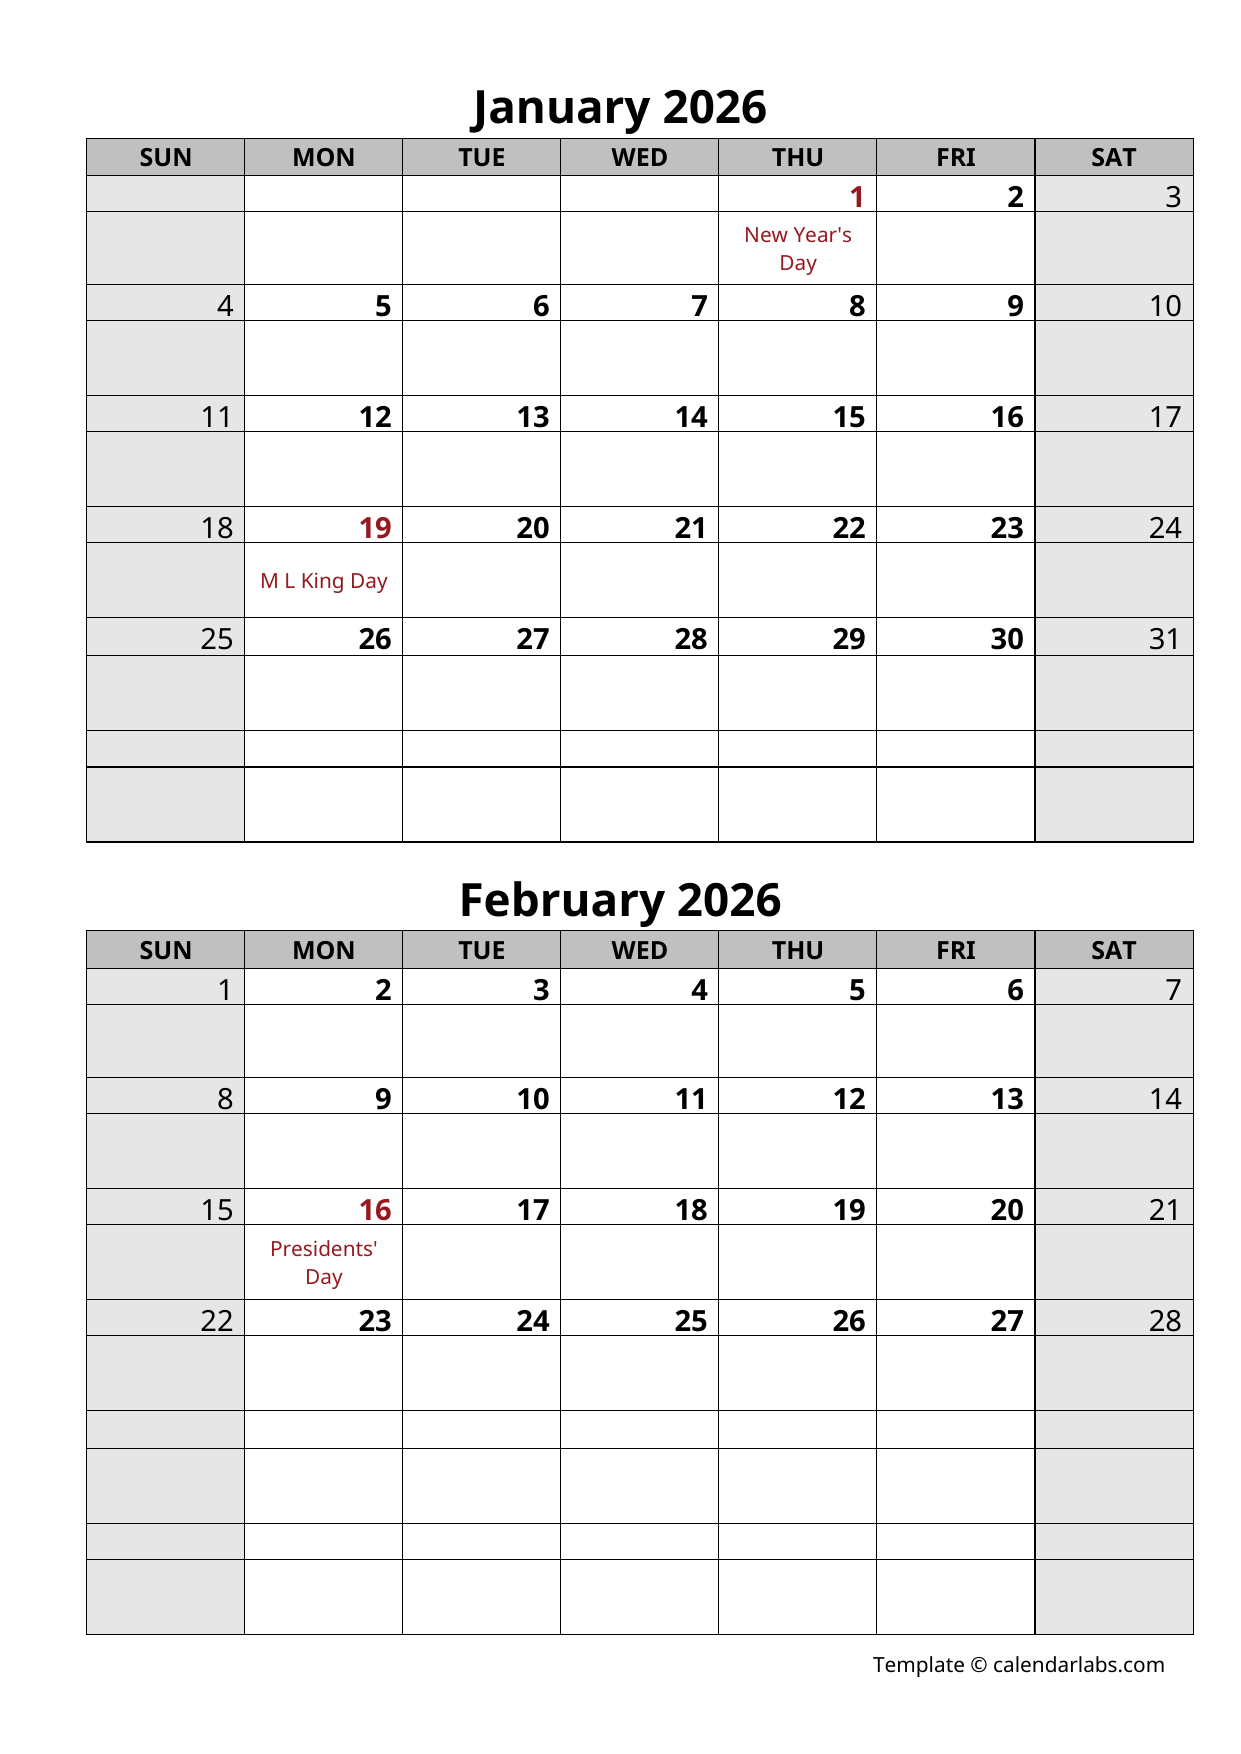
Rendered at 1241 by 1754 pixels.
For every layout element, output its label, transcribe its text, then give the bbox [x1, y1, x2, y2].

table_cell [1036, 1336, 1193, 1410]
table_cell [1036, 1114, 1193, 1188]
table_cell [87, 1560, 244, 1634]
table_cell [245, 1336, 402, 1410]
table_cell [719, 768, 876, 841]
table_cell 3 [1036, 176, 1193, 211]
table_cell [87, 1225, 244, 1299]
table_cell 13 [403, 396, 560, 431]
table_cell 28 [561, 618, 718, 655]
table_cell [87, 768, 244, 841]
table_cell [1036, 768, 1193, 841]
table_cell [719, 731, 876, 766]
table_cell 18 [134, 507, 244, 542]
table_cell [134, 731, 244, 766]
table_cell 22 [134, 1300, 244, 1335]
table_cell 12 [719, 1078, 876, 1113]
table_cell [403, 1225, 560, 1299]
table_cell [877, 1524, 1034, 1559]
table_cell 24 [403, 1300, 560, 1335]
table_cell 6 [877, 969, 1034, 1004]
table_cell [877, 1114, 1034, 1188]
table_cell 28 [1036, 1300, 1193, 1335]
table_cell 12 [245, 396, 402, 431]
table_cell 4 [561, 969, 718, 1004]
table_cell [1036, 1524, 1193, 1559]
table_cell [561, 768, 718, 841]
table_cell 16 [245, 1189, 402, 1224]
table_cell 17 [403, 1189, 560, 1224]
table_cell 22 [719, 507, 876, 542]
table_cell [245, 1524, 402, 1559]
table_cell [561, 1560, 718, 1634]
table_cell 16 [877, 396, 1034, 431]
table_cell [245, 1005, 402, 1077]
table_cell [403, 321, 560, 395]
table_cell [245, 731, 402, 766]
table_cell [403, 212, 560, 284]
table_cell [719, 1114, 876, 1188]
table_cell [719, 321, 876, 395]
table_header FRI [877, 931, 1034, 968]
table_cell [719, 1225, 876, 1299]
table_cell [1036, 1411, 1193, 1448]
table_cell [403, 1560, 560, 1634]
table_cell [877, 432, 1034, 506]
table_cell [245, 768, 402, 841]
table_cell [561, 176, 718, 211]
table_cell 26 [719, 1300, 876, 1335]
table_cell [87, 321, 244, 395]
table_cell [719, 1449, 876, 1523]
table_cell 20 [403, 507, 560, 542]
table_cell 3 [403, 969, 560, 1004]
table_cell 13 [877, 1078, 1034, 1113]
table_cell [87, 432, 244, 506]
table_cell [87, 543, 244, 617]
table_cell [1036, 212, 1193, 284]
table_cell [561, 656, 718, 730]
table_cell [245, 1449, 402, 1523]
table_header TUE [403, 139, 560, 175]
table_header SAT [1036, 139, 1193, 175]
table_cell [245, 1114, 402, 1188]
table_cell 19 [719, 1189, 876, 1224]
table_cell [245, 656, 402, 730]
table_cell [134, 1411, 244, 1448]
table_header MON [245, 931, 402, 968]
table_cell [87, 969, 134, 1004]
table_cell [1036, 1005, 1193, 1077]
table_cell [719, 543, 876, 617]
table_cell 30 [877, 618, 1034, 655]
table_cell [877, 321, 1034, 395]
table_cell 4 [134, 285, 244, 320]
table_cell 7 [1036, 969, 1193, 1004]
table_cell [87, 212, 244, 284]
table_cell [877, 656, 1034, 730]
table_cell 1 [134, 969, 244, 1004]
table_cell [561, 731, 718, 766]
table_cell 27 [403, 618, 560, 655]
table_cell 26 [245, 618, 402, 655]
table_cell 14 [1036, 1078, 1193, 1113]
table_cell [719, 432, 876, 506]
table_cell 10 [1036, 285, 1193, 320]
table_cell 25 [134, 618, 244, 655]
table_cell [245, 1560, 402, 1634]
table_cell [561, 1114, 718, 1188]
table_cell [403, 1524, 560, 1559]
table_cell [561, 212, 718, 284]
table_cell 23 [245, 1300, 402, 1335]
table_cell [245, 212, 402, 284]
table_cell [87, 1005, 244, 1077]
table_cell [719, 656, 876, 730]
table_cell 8 [134, 1078, 244, 1113]
table_cell [1036, 1225, 1193, 1299]
table_cell [87, 1114, 244, 1188]
table_cell 9 [245, 1078, 402, 1113]
table_header WED [561, 931, 718, 968]
table_cell 17 [1036, 396, 1193, 431]
table_cell [87, 1411, 134, 1448]
table_cell [87, 1524, 134, 1559]
table_cell [403, 432, 560, 506]
table_header MON [245, 139, 402, 175]
table_cell 10 [403, 1078, 560, 1113]
table_cell [87, 1300, 134, 1335]
table_header FRI [877, 139, 1034, 175]
table_cell [561, 1225, 718, 1299]
table_cell [403, 1449, 560, 1523]
table_cell [87, 731, 134, 766]
table_cell M L King Day [245, 543, 402, 617]
table_cell 6 [403, 285, 560, 320]
table_cell [877, 768, 1034, 841]
table_cell [1036, 1560, 1193, 1634]
table_cell [134, 1524, 244, 1559]
table_cell [719, 1524, 876, 1559]
table_cell [561, 1524, 718, 1559]
table_cell 9 [877, 285, 1034, 320]
table_cell [719, 1560, 876, 1634]
table_cell [245, 176, 402, 211]
table_cell 31 [1036, 618, 1193, 655]
table_cell 25 [561, 1300, 718, 1335]
table_cell [1036, 731, 1193, 766]
table_cell 14 [561, 396, 718, 431]
table_header THU [719, 931, 876, 968]
table_cell [87, 285, 134, 320]
table_header THU [719, 139, 876, 175]
table_cell 8 [719, 285, 876, 320]
table_cell [245, 1411, 402, 1448]
table_cell [877, 1336, 1034, 1410]
table_cell [87, 1336, 244, 1410]
table_cell [561, 321, 718, 395]
table_header WED [561, 139, 718, 175]
table_cell [87, 176, 134, 211]
table_cell 21 [561, 507, 718, 542]
text January 2026 [75, 75, 1165, 137]
table_cell [719, 1336, 876, 1410]
table_cell [877, 1225, 1034, 1299]
table_cell 11 [561, 1078, 718, 1113]
table_cell [403, 176, 560, 211]
table_cell [403, 731, 560, 766]
table_cell [1036, 1449, 1193, 1523]
table_cell [87, 618, 134, 655]
table_cell 27 [877, 1300, 1034, 1335]
table_cell [877, 731, 1034, 766]
table_cell 21 [1036, 1189, 1193, 1224]
table_cell [87, 396, 134, 431]
table_cell 1 [719, 176, 876, 211]
table_cell 2 [877, 176, 1034, 211]
table_header SAT [1036, 931, 1193, 968]
table_header TUE [403, 931, 560, 968]
table_cell [877, 543, 1034, 617]
table_cell 15 [719, 396, 876, 431]
table_cell [1036, 656, 1193, 730]
table_cell [1036, 321, 1193, 395]
table_cell [87, 656, 244, 730]
table_cell [87, 507, 134, 542]
table_cell 18 [561, 1189, 718, 1224]
table_cell 19 [245, 507, 402, 542]
table_cell [877, 1449, 1034, 1523]
table_cell [719, 1411, 876, 1448]
table_cell 20 [877, 1189, 1034, 1224]
table_cell [877, 212, 1034, 284]
table_cell [403, 1005, 560, 1077]
table_cell [719, 1005, 876, 1077]
table_cell [877, 1005, 1034, 1077]
table_cell 11 [134, 396, 244, 431]
table_cell [1036, 543, 1193, 617]
table_cell 7 [561, 285, 718, 320]
table_cell [134, 176, 244, 211]
table_cell 24 [1036, 507, 1193, 542]
table_cell [87, 1189, 134, 1224]
table_cell Presidents' Day [245, 1225, 402, 1299]
table_cell [877, 1411, 1034, 1448]
table_cell [403, 768, 560, 841]
table_cell 15 [134, 1189, 244, 1224]
table_cell [561, 1336, 718, 1410]
table_cell 29 [719, 618, 876, 655]
table_cell 5 [245, 285, 402, 320]
table_cell [403, 1114, 560, 1188]
table_cell [877, 1560, 1034, 1634]
table_cell 23 [877, 507, 1034, 542]
table_header SUN [87, 931, 244, 968]
table_cell [561, 1449, 718, 1523]
table_header SUN [87, 139, 244, 175]
table_cell [561, 543, 718, 617]
table_cell [561, 432, 718, 506]
table_cell [403, 543, 560, 617]
table_cell [561, 1005, 718, 1077]
table_cell 2 [245, 969, 402, 1004]
table_cell [403, 1411, 560, 1448]
table_cell [245, 432, 402, 506]
table_cell [403, 656, 560, 730]
table_cell [403, 1336, 560, 1410]
table_cell [245, 321, 402, 395]
table_cell [87, 1449, 244, 1523]
table_cell [87, 1078, 134, 1113]
text February 2026 [75, 868, 1165, 930]
table_cell 5 [719, 969, 876, 1004]
table_cell [1036, 432, 1193, 506]
table_cell [561, 1411, 718, 1448]
table_cell New Year's Day [719, 212, 876, 284]
